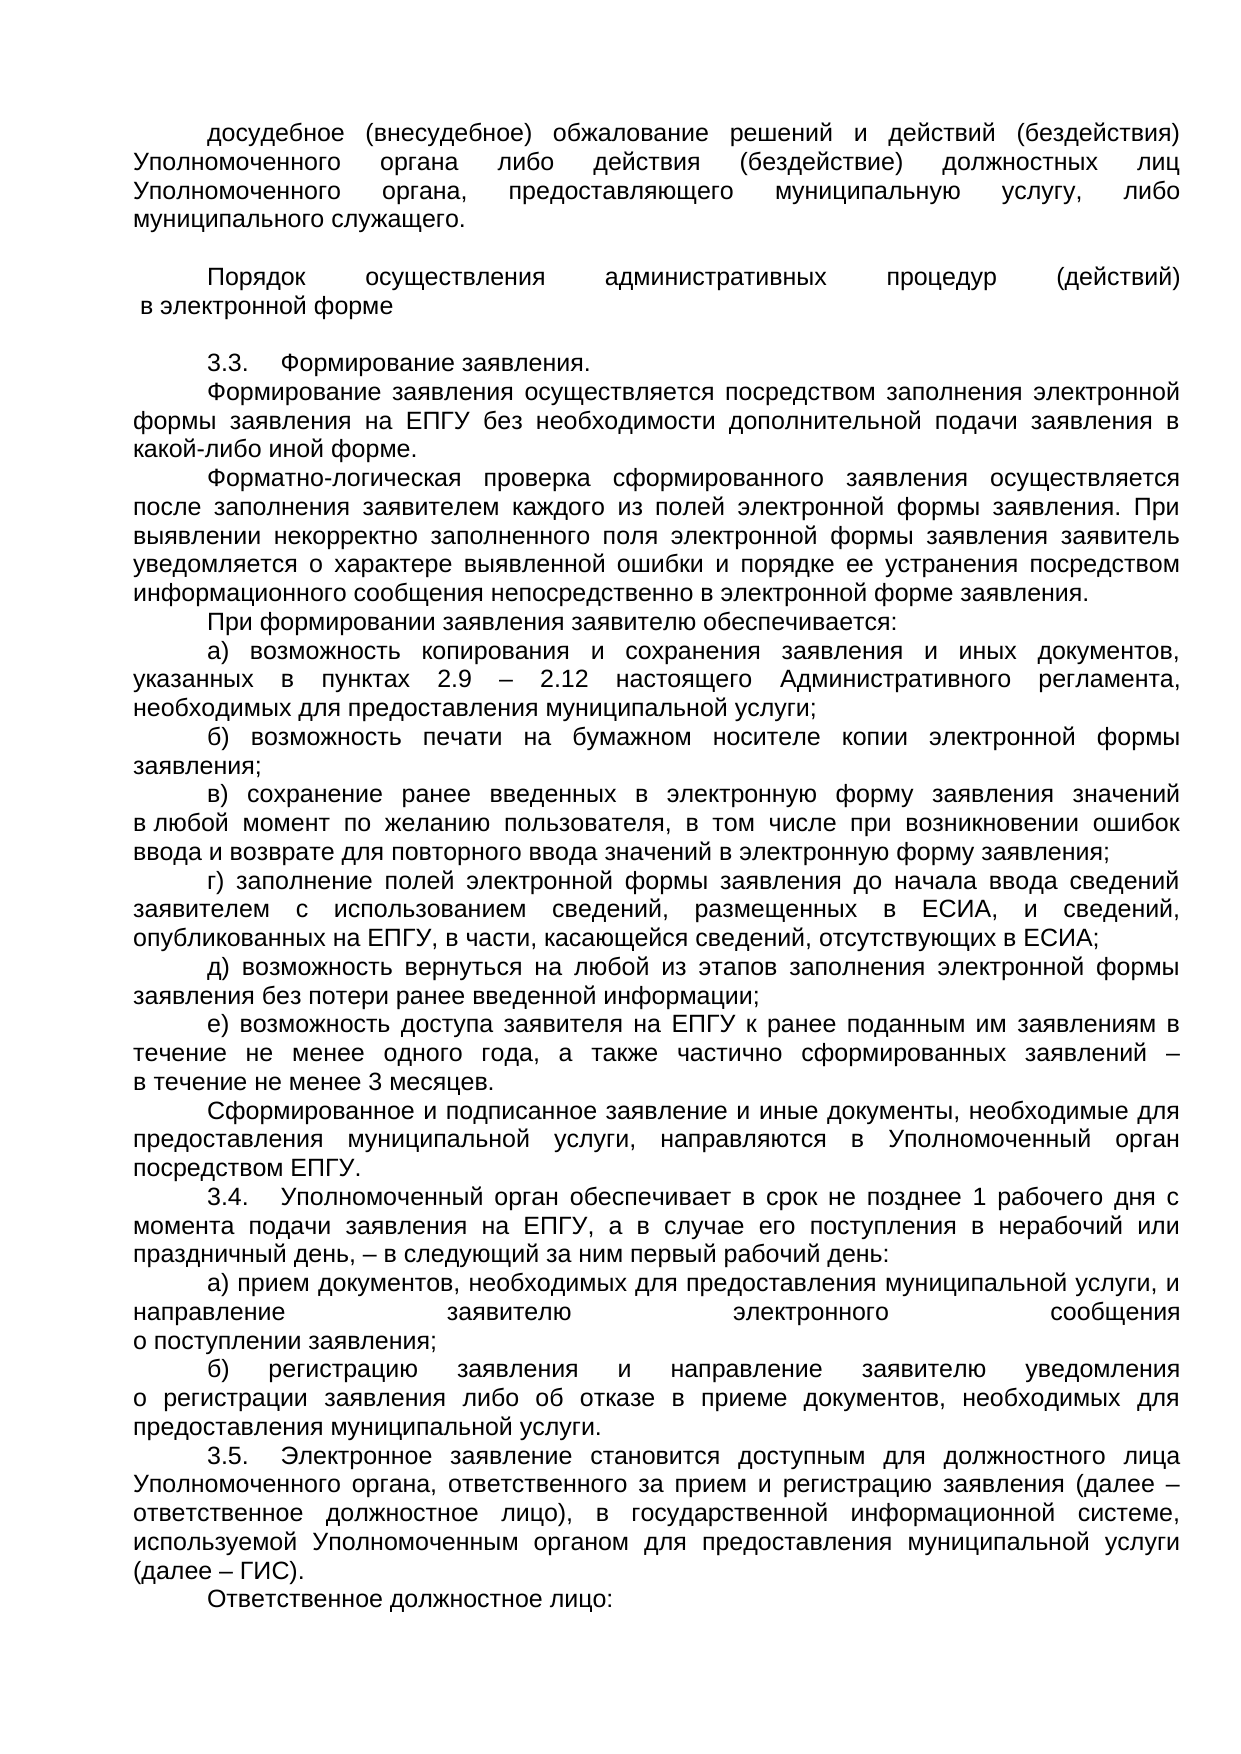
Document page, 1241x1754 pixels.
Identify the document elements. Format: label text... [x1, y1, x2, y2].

text б) регистрацию заявления и направление заявителю уведомления о регистрации заявления либо об отказе в приеме документов, необходимых для предоставления муниципальной услуги. [133, 1354, 1181, 1441]
text д) возможность вернуться на любой из этапов заполнения электронной формы заявления без потери ранее введенной информации; [133, 952, 1181, 1009]
text Форматно-логическая проверка сформированного заявления осуществляется после заполнения заявителем каждого из полей электронной формы заявления. При выявлении некорректно заполненного поля электронной формы заявления заявитель уведомляется о характере выявленной ошибки и порядке ее устранения посредством информационного сообщения непосредственно в электронной форме заявления. [133, 463, 1181, 607]
text Формирование заявления осуществляется посредством заполнения электронной формы заявления на ЕПГУ без необходимости дополнительной подачи заявления в какой-либо иной форме. [133, 377, 1181, 463]
text досудебное (внесудебное) обжалование решений и действий (бездействия) Уполномоченного органа либо действия (бездействие) должностных лиц Уполномоченного органа, предоставляющего муниципальную услугу, либо муниципального служащего. [133, 118, 1181, 233]
text в) сохранение ранее введенных в электронную форму заявления значений в любой момент по желанию пользователя, в том числе при возникновении ошибок ввода и возврате для повторного ввода значений в электронную форму заявления; [133, 779, 1181, 866]
text е) возможность доступа заявителя на ЕПГУ к ранее поданным им заявлениям в течение не менее одного года, а также частично сформированных заявлений – в течение не менее 3 месяцев. [133, 1009, 1181, 1096]
text Ответственное должностное лицо: [133, 1584, 1181, 1613]
list Электронное заявление становится доступным для должностного лица Уполномоченного органа, ответственного за прием и регистрацию заявления (далее – ответственное должностное лицо), в государственной информационной системе, используемой Уполномоченным органом для предоставления муниципальной услуги (далее – ГИС). [133, 1441, 1181, 1584]
text Сформированное и подписанное заявление и иные документы, необходимые для предоставления муниципальной услуги, направляются в Уполномоченный орган посредством ЕПГУ. [133, 1096, 1181, 1182]
text г) заполнение полей электронной формы заявления до начала ввода сведений заявителем с использованием сведений, размещенных в ЕСИА, и сведений, опубликованных на ЕПГУ, в части, касающейся сведений, отсутствующих в ЕСИА; [133, 866, 1181, 952]
text При формировании заявления заявителю обеспечивается: [133, 607, 1181, 636]
text б) возможность печати на бумажном носителе копии электронной формы заявления; [133, 722, 1181, 779]
list Формирование заявления. [133, 348, 1181, 377]
text а) прием документов, необходимых для предоставления муниципальной услуги, и направление заявителю электронного сообщения о поступлении заявления; [133, 1268, 1181, 1354]
text Порядок осуществления административных процедур (действий) в электронной форме [133, 262, 1181, 319]
text а) возможность копирования и сохранения заявления и иных документов, указанных в пунктах 2.9 – 2.12 настоящего Административного регламента, необходимых для предоставления муниципальной услуги; [133, 636, 1181, 722]
list Уполномоченный орган обеспечивает в срок не позднее 1 рабочего дня с момента подачи заявления на ЕПГУ, а в случае его поступления в нерабочий или праздничный день, – в следующий за ним первый рабочий день: [133, 1182, 1181, 1268]
